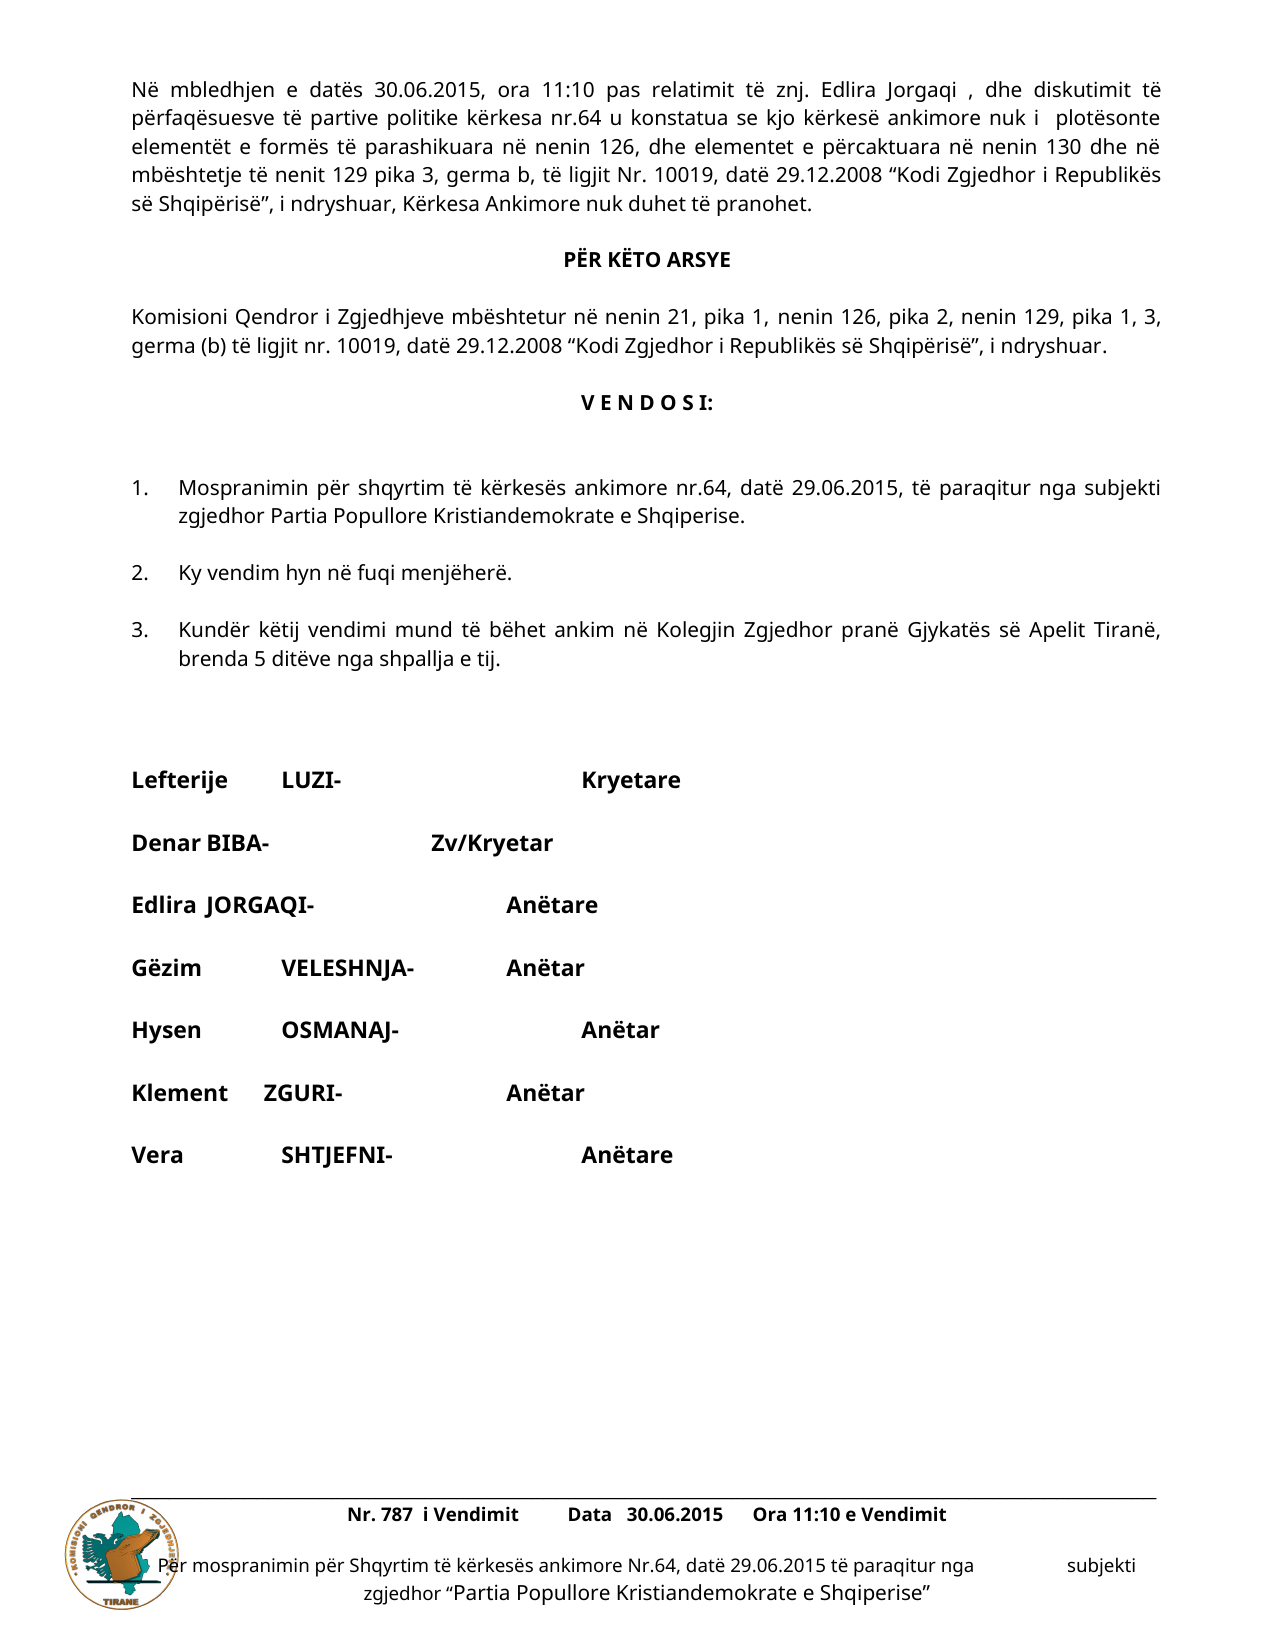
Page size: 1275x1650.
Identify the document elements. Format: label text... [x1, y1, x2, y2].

text PËR KËTO ARSYE [131, 246, 1162, 274]
list Mospranimin për shqyrtim të kërkesës ankimore nr.64, datë 29.06.2015, të paraqitur nga subjekti zgjedhor Partia Popullore Kristiandemokrate e Shqiperise. [131, 473, 1162, 530]
list Kundër këtij vendimi mund të bëhet ankim në Kolegjin Zgjedhor pranë Gjykatës së Apelit Tiranë, brenda 5 ditëve nga shpallja e tij. [131, 615, 1162, 672]
text Hysen OSMANAJ- Anëtar [131, 1014, 1162, 1046]
text Edlira JORGAQI- Anëtare [131, 889, 1162, 921]
text Denar BIBA- Zv/Kryetar [131, 827, 1162, 858]
text Në mbledhjen e datës 30.06.2015, ora 11:10 pas relatimit të znj. Edlira Jorgaqi , dhe diskutimit të përfaqësuesve të partive politike kërkesa nr.64 u konstatua se kjo kërkesë ankimore nuk i plotësonte elementët e formës të parashikuara në nenin 126, dhe elementet e përcaktuara në nenin 130 dhe në mbështetje të nenit 129 pika 3, germa b, të ligjit Nr. 10019, datë 29.12.2008 “Kodi Zgjedhor i Republikës së Shqipërisë”, i ndryshuar, Kërkesa Ankimore nuk duhet të pranohet. [131, 75, 1162, 217]
picture [59, 1494, 182, 1612]
text V E N D O S I: [131, 388, 1162, 416]
text Klement ZGURI- Anëtar [131, 1077, 1162, 1108]
text Komisioni Qendror i Zgjedhjeve mbështetur në nenin 21, pika 1, nenin 126, pika 2, nenin 129, pika 1, 3, germa (b) të ligjit nr. 10019, datë 29.12.2008 “Kodi Zgjedhor i Republikës së Shqipërisë”, i ndryshuar. [131, 302, 1162, 359]
text Lefterije LUZI- Kryetare [131, 764, 1162, 796]
text Vera SHTJEFNI- Anëtare [131, 1139, 1162, 1171]
text Gëzim VELESHNJA- Anëtar [131, 952, 1162, 983]
list Ky vendim hyn në fuqi menjëherë. [131, 558, 1162, 587]
